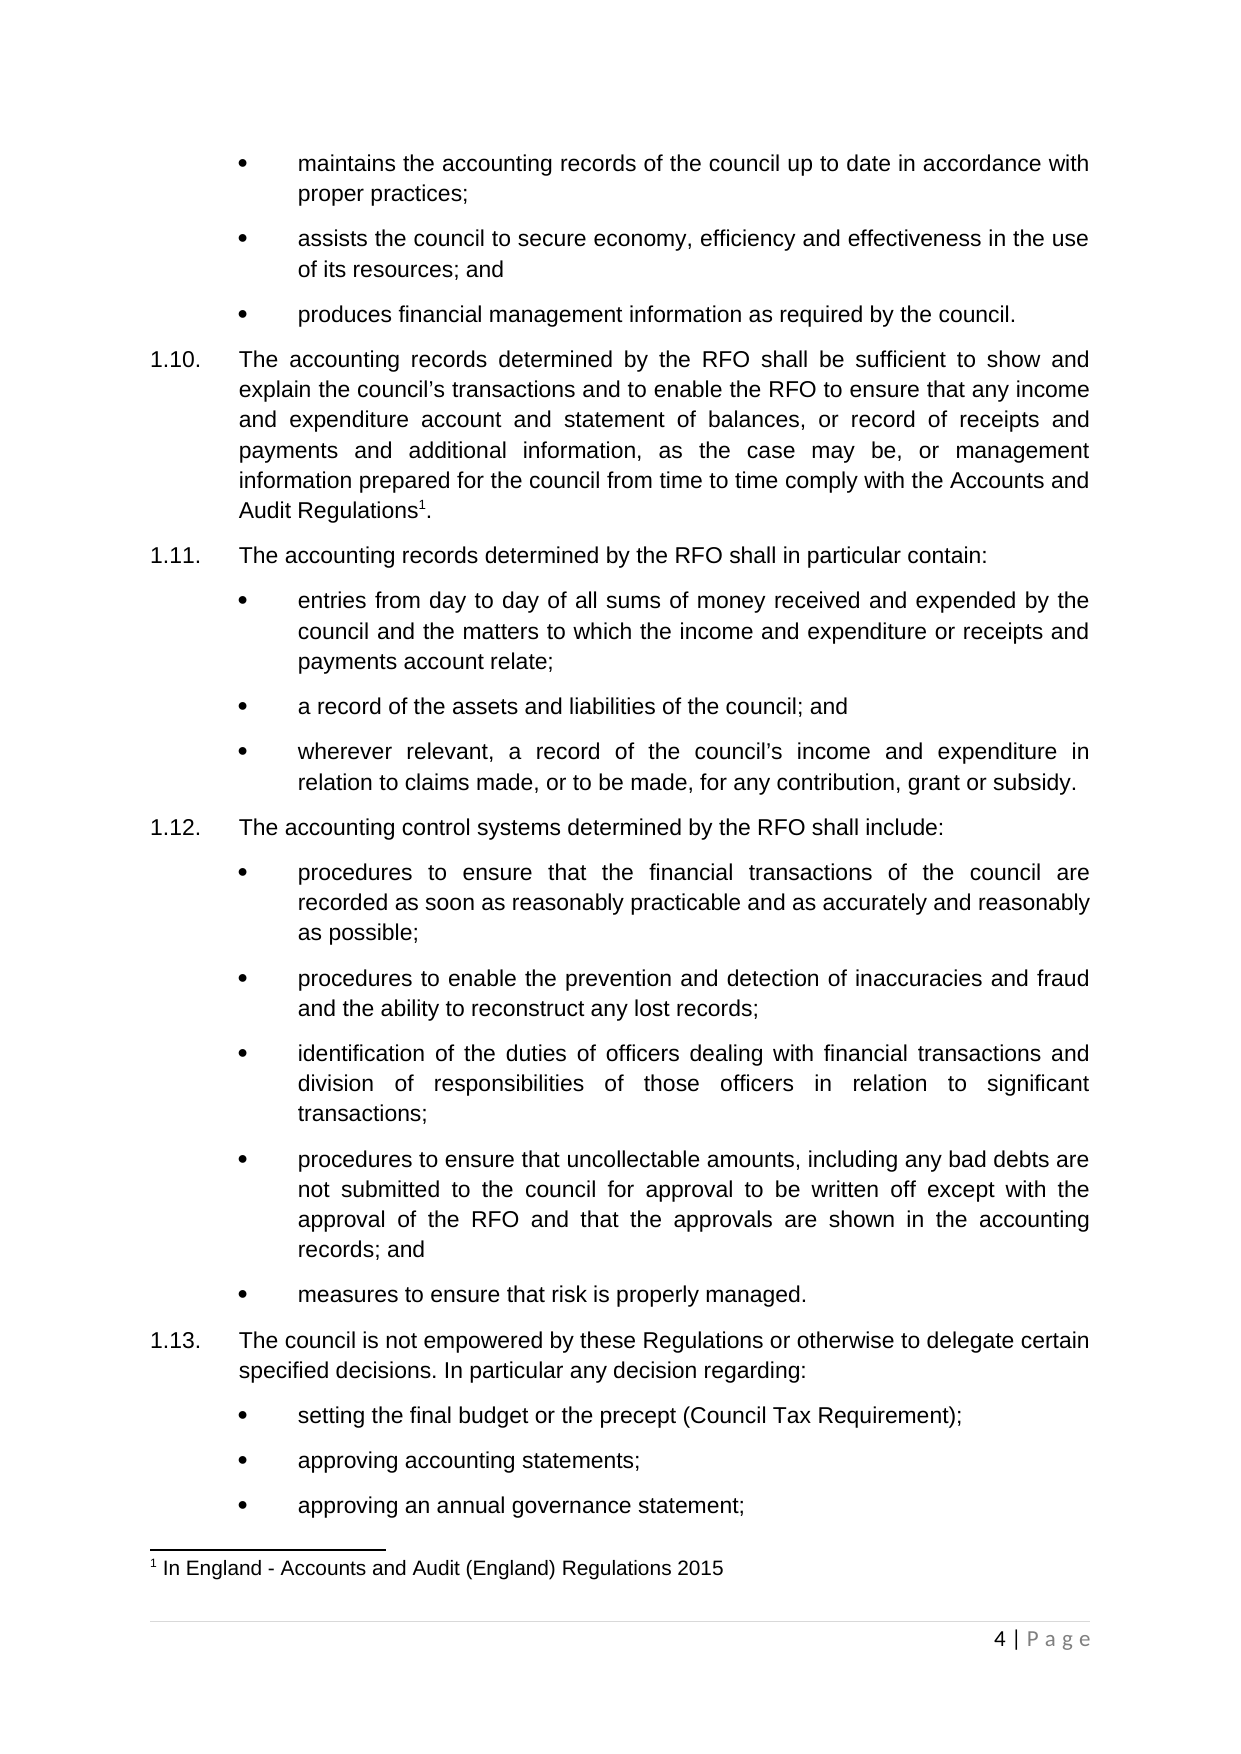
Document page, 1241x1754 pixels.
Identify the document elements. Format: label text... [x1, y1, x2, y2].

list wherever relevant, a record of the council’s income and expenditure in relation to claims made, or to be made, for any contribution, grant or subsidy. [239, 738, 1090, 795]
list procedures to ensure that the financial transactions of the council are recorded as soon as reasonably practicable and as accurately and reasonably as possible; [239, 859, 1090, 946]
list procedures to enable the prevention and detection of inaccuracies and fraud and the ability to reconstruct any lost records; [239, 964, 1090, 1021]
list maintains the accounting records of the council up to date in accordance with proper practices; [239, 150, 1090, 207]
list The council is not empowered by these Regulations or otherwise to delegate certain specified decisions. In particular any decision regarding: [150, 1327, 1090, 1383]
list measures to ensure that risk is properly managed. [239, 1281, 1090, 1308]
list approving an annual governance statement; [239, 1492, 1090, 1519]
list approving accounting statements; [239, 1447, 1090, 1474]
list identification of the duties of officers dealing with financial transactions and division of responsibilities of those officers in relation to significant transactions; [239, 1040, 1090, 1127]
list The accounting records determined by the RFO shall in particular contain: [150, 542, 1090, 569]
list assists the council to secure economy, efficiency and effectiveness in the use of its resources; and [239, 225, 1090, 282]
list setting the final budget or the precept (Council Tax Requirement); [239, 1402, 1090, 1428]
list The accounting control systems determined by the RFO shall include: [150, 814, 1090, 840]
list The accounting records determined by the RFO shall be sufficient to show and explain the council’s transactions and to enable the RFO to ensure that any income and expenditure account and statement of balances, or record of receipts and payments and additional information, as the case may be, or management information prepared for the council from time to time comply with the Accounts and Audit Regulations. [150, 346, 1090, 523]
list produces financial management information as required by the council. [239, 301, 1090, 327]
list a record of the assets and liabilities of the council; and [239, 693, 1090, 719]
list entries from day to day of all sums of money received and expended by the council and the matters to which the income and expenditure or receipts and payments account relate; [239, 587, 1090, 674]
list procedures to ensure that uncollectable amounts, including any bad debts are not submitted to the council for approval to be written off except with the approval of the RFO and that the approvals are shown in the accounting records; and [239, 1146, 1090, 1263]
